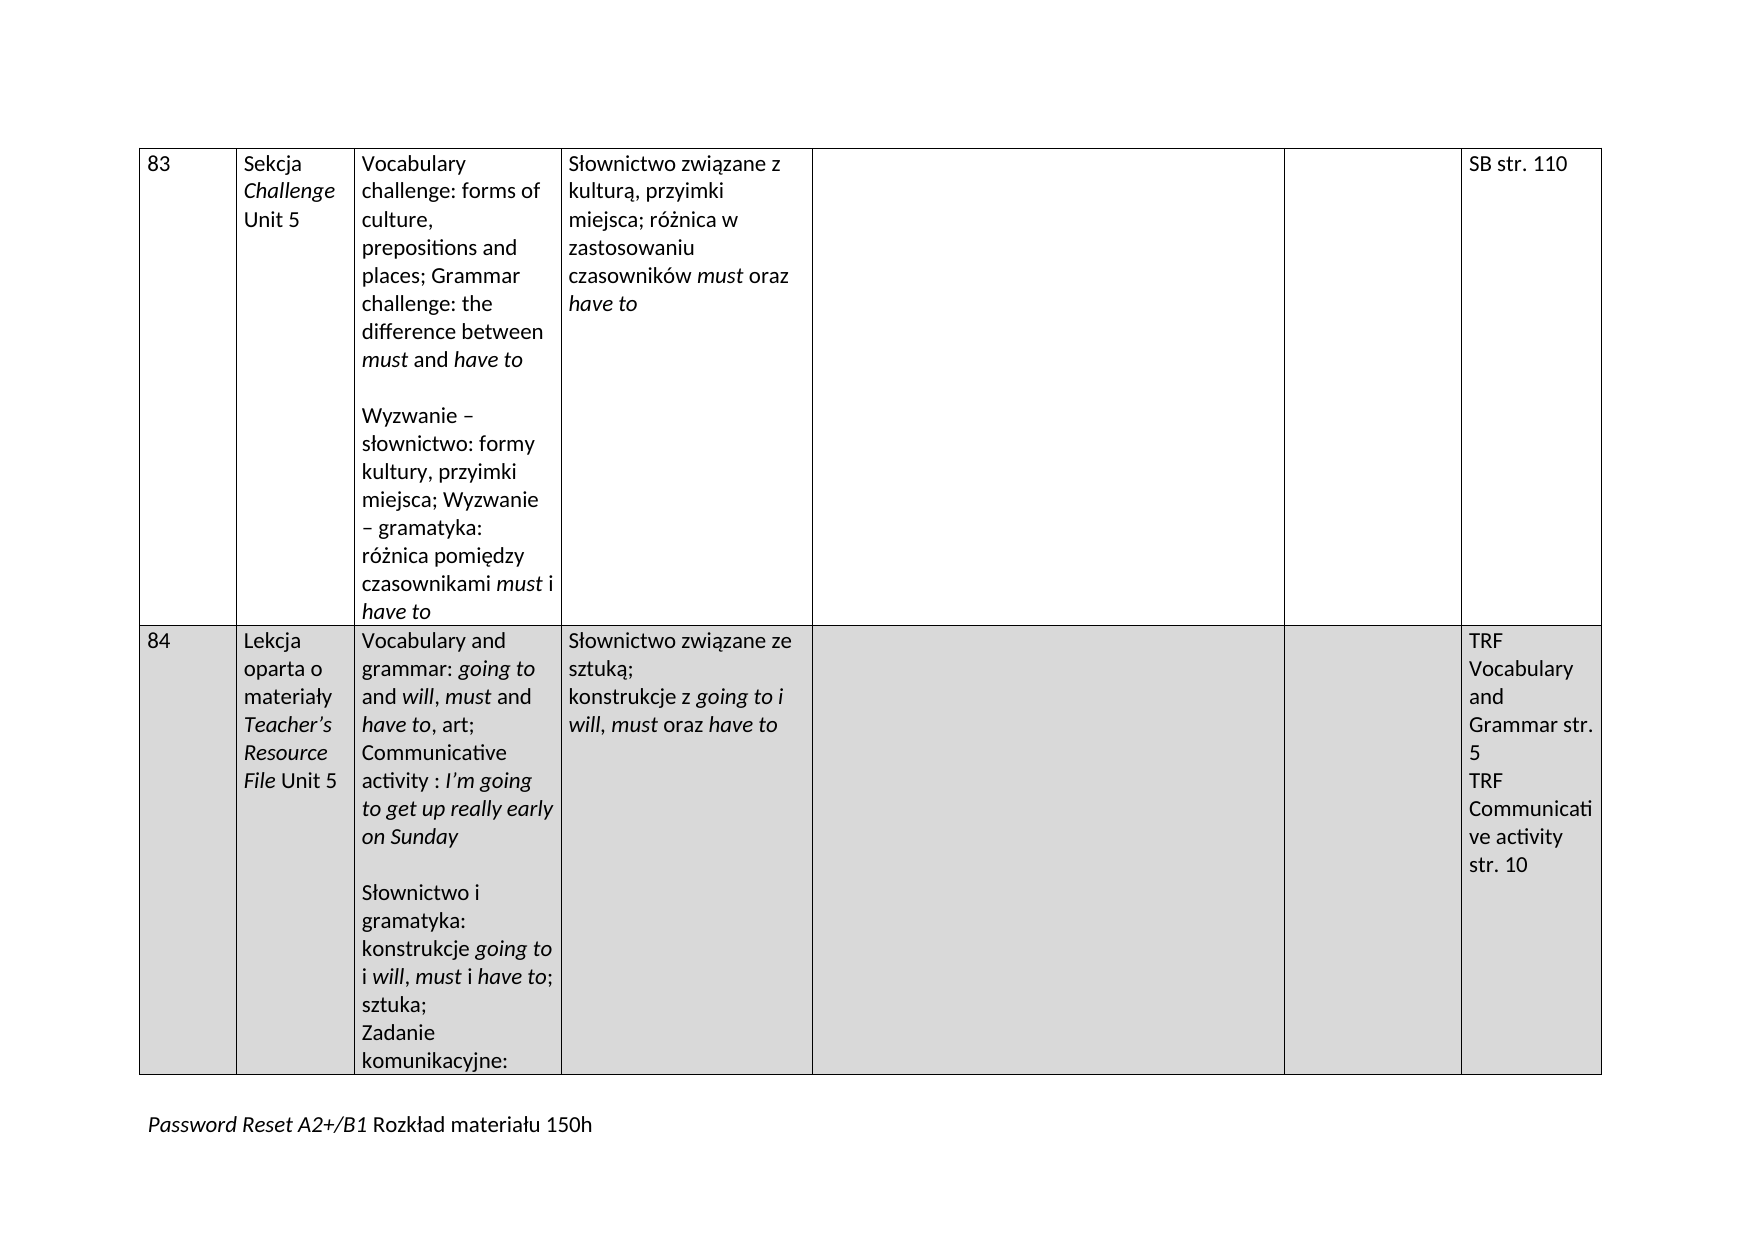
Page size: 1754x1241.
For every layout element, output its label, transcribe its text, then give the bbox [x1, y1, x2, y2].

table_cell [813, 149, 1284, 625]
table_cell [237, 626, 354, 1074]
table_cell SB str. 110 [1462, 149, 1601, 625]
table_cell [1285, 149, 1461, 625]
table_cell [562, 626, 812, 1074]
table_cell [813, 626, 1284, 1074]
table_cell 84 [140, 626, 236, 1074]
table_cell 83 [140, 149, 236, 625]
table_cell Słownictwo związane z kulturą, przyimki miejsca; różnica w zastosowaniu czasowników must oraz have to [562, 149, 812, 625]
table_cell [1462, 626, 1601, 1074]
table_cell [1285, 626, 1461, 1074]
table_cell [355, 626, 561, 1074]
table_cell Sekcja Challenge Unit 5 [237, 149, 354, 625]
table_cell Vocabulary challenge: forms of culture, prepositions and places; Grammar challenge: the difference between must and have to Wyzwanie – słownictwo: formy kultury, przyimki miejsca; Wyzwanie – gramatyka: różnica pomiędzy czasownikami must i have to [355, 149, 561, 625]
